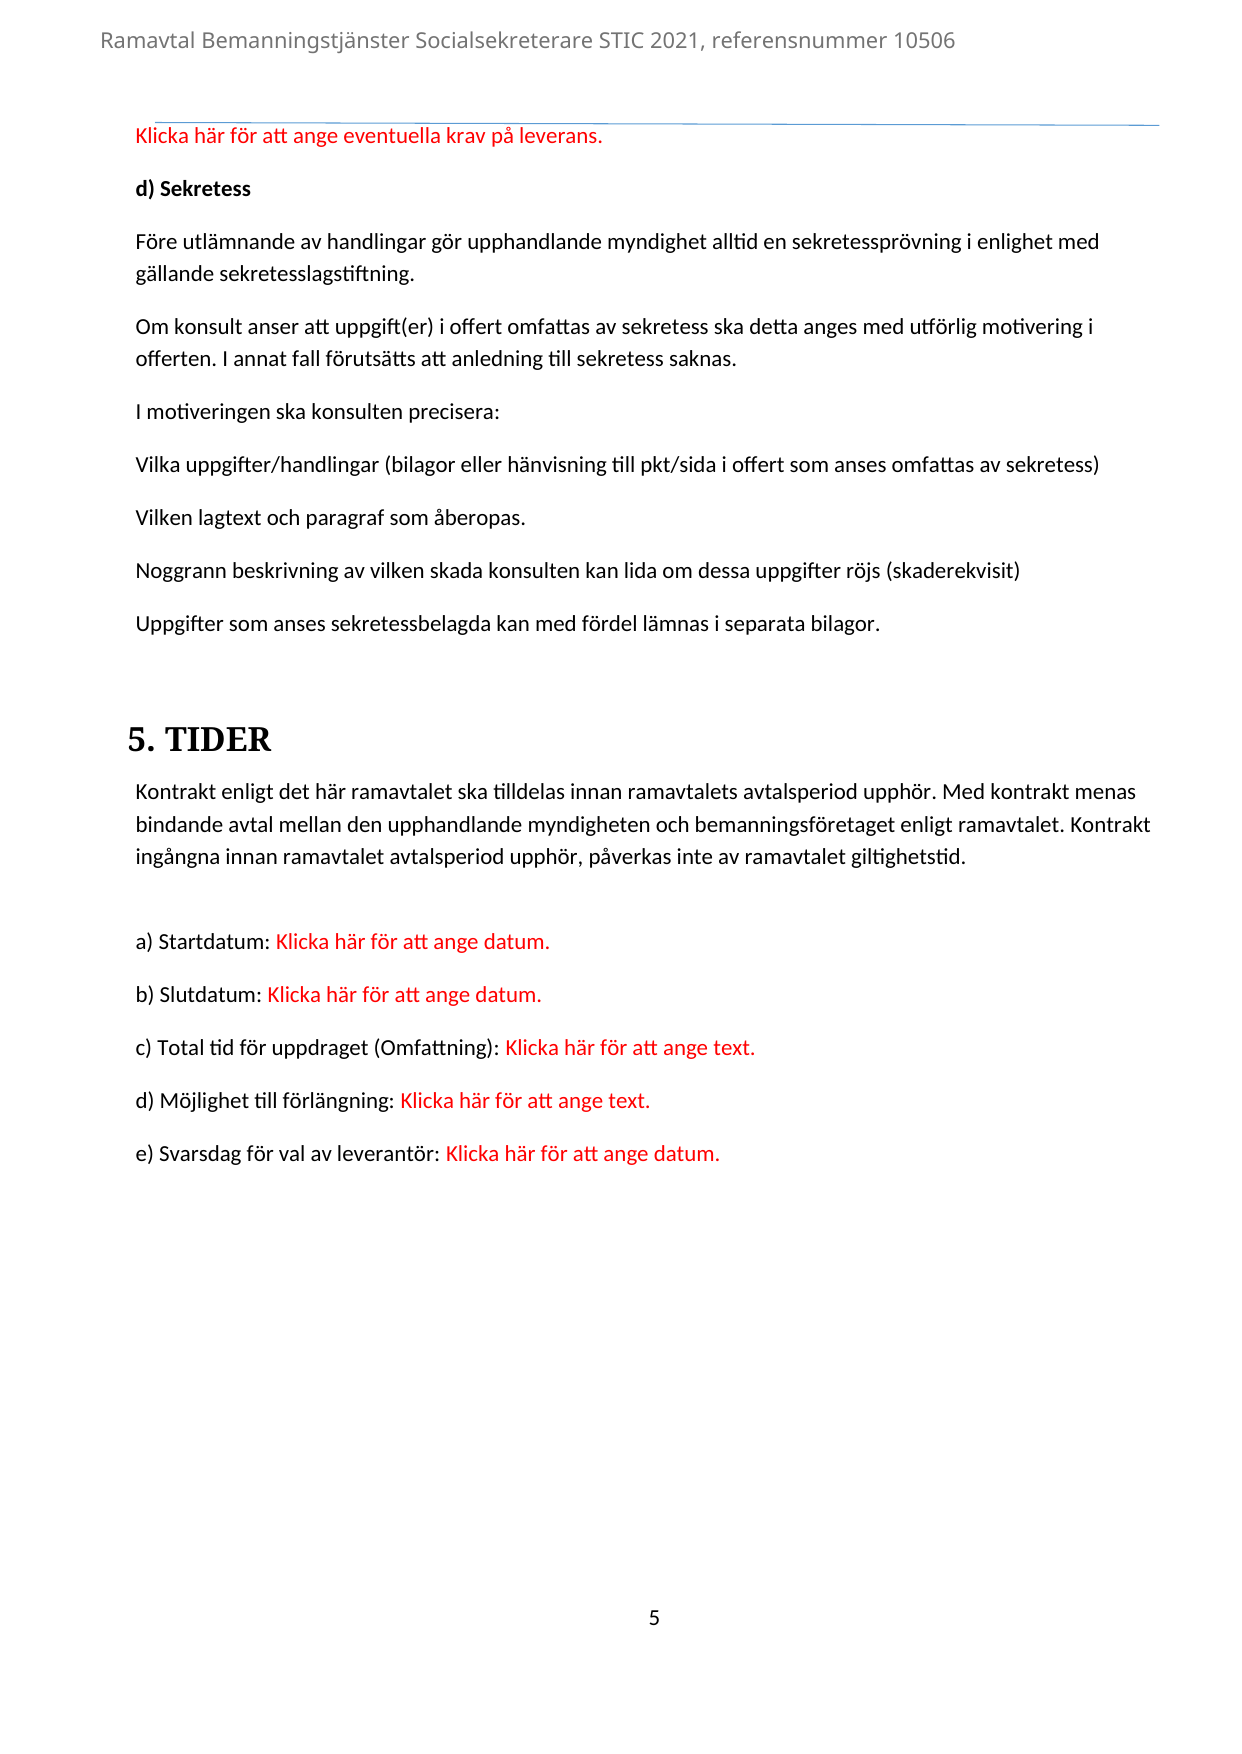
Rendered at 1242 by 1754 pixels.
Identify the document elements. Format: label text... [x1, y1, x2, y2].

text Kontrakt enligt det här ramavtalet ska tilldelas innan ramavtalets avtalsperiod upphör. Med kontrakt menas bindande avtal mellan den upphandlande myndigheten och bemanningsföretaget enligt ramavtalet. Kontrakt ingångna innan ramavtalet avtalsperiod upphör, påverkas inte av ramavtalet giltighetstid. [135, 777, 1173, 902]
text I motiveringen ska konsulten precisera: [135, 397, 1173, 425]
text Uppgifter som anses sekretessbelagda kan med fördel lämnas i separata bilagor. [135, 609, 1173, 637]
list TIDER [127, 715, 1173, 761]
text Om konsult anser att uppgift(er) i offert omfattas av sekretess ska detta anges med utförlig motivering i offerten. I annat fall förutsätts att anledning till sekretess saknas. [135, 312, 1173, 372]
text Vilken lagtext och paragraf som åberopas. [135, 503, 1173, 531]
text Vilka uppgifter/handlingar (bilagor eller hänvisning till pkt/sida i offert som anses omfattas av sekretess) [135, 450, 1173, 478]
text Före utlämnande av handlingar gör upphandlande myndighet alltid en sekretessprövning i enlighet med gällande sekretesslagstiftning. [135, 227, 1173, 287]
text Noggrann beskrivning av vilken skada konsulten kan lida om dessa uppgifter röjs (skaderekvisit) [135, 556, 1173, 584]
text d) Sekretess [135, 174, 1173, 202]
